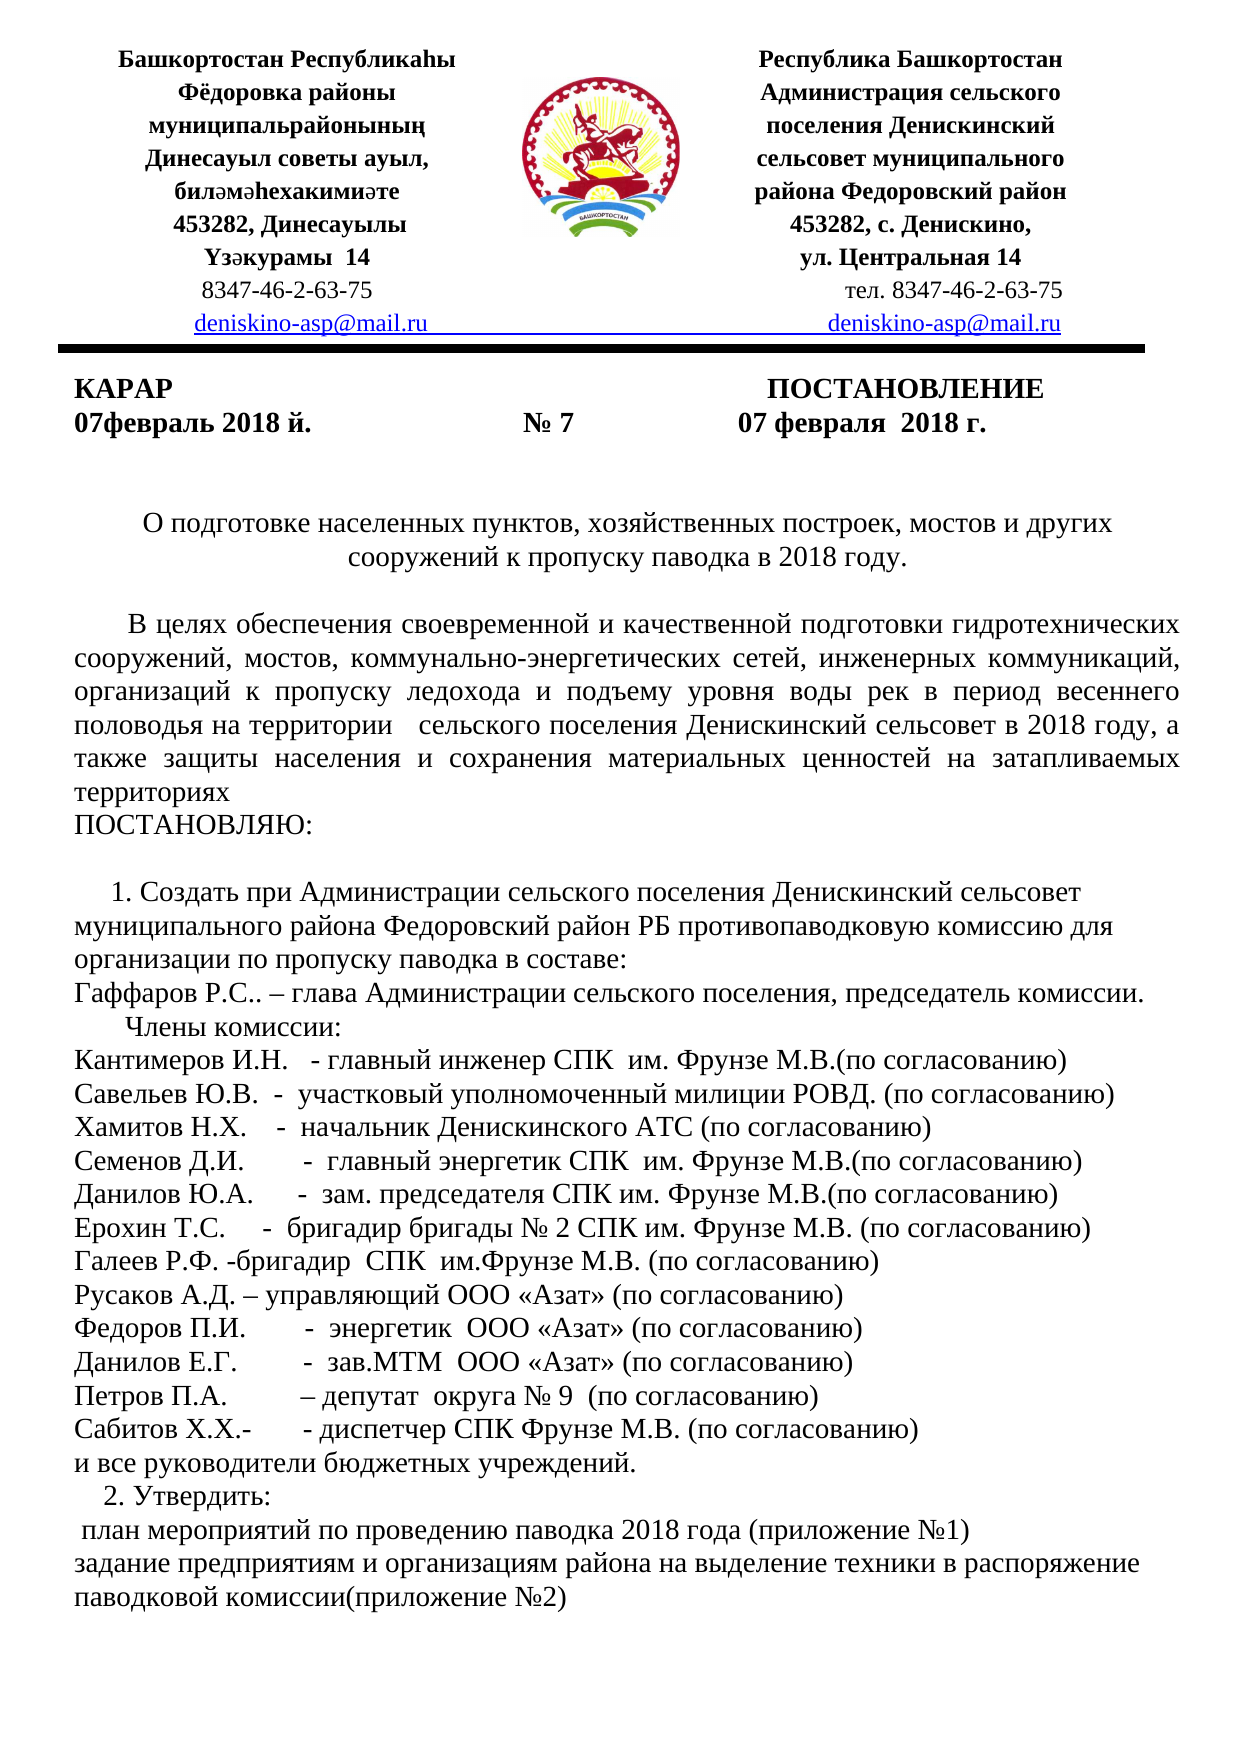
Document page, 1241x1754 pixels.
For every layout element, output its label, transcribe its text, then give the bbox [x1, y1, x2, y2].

text КАРАР ПОСТАНОВЛЕНИЕ [74, 371, 1181, 405]
text план мероприятий по проведению паводка 2018 года (приложение №1) [74, 1512, 1181, 1545]
text Данилов Ю.А. - зам. председателя СПК им. Фрунзе М.В.(по согласованию) [74, 1176, 1181, 1210]
text Савельев Ю.В. - участковый уполномоченный милиции РОВД. (по согласованию) [74, 1076, 1181, 1109]
text Галеев Р.Ф. -бригадир СПК им.Фрунзе М.В. (по согласованию) [74, 1243, 1181, 1277]
table_header Башкортостан Республикаhы Фёдоровка районы муниципальрайонының Динесауыл советы ауыл, билəмəhехакимиəте 453282, Динесауылы Yзəкурамы 14 8347-46-2-63-75 [63, 44, 511, 308]
text deniskino-asp@mail.ru deniskino-asp@mail.ru [74, 308, 1181, 337]
text Федоров П.И. - энергетик ООО «Азат» (по согласованию) [74, 1311, 1181, 1344]
text 2. Утвердить: [74, 1478, 1181, 1512]
text Члены комиссии: [74, 1009, 1181, 1042]
text Русаков А.Д. – управляющий ООО «Азат» (по согласованию) [74, 1277, 1181, 1311]
text и все руководители бюджетных учреждений. [74, 1445, 1181, 1478]
text 07февраль 2018 й. № 7 07 февраля 2018 г. [74, 405, 1181, 438]
picture [522, 77, 680, 237]
text Данилов Е.Г. - зав.МТМ ООО «Азат» (по согласованию) [74, 1344, 1181, 1378]
text Сабитов Х.Х.- - диспетчер СПК Фрунзе М.В. (по согласованию) [74, 1411, 1181, 1445]
text ПОСТАНОВЛЯЮ: [74, 807, 1181, 841]
text О подготовке населенных пунктов, хозяйственных построек, мостов и других сооружений к пропуску паводка в 2018 году. [74, 506, 1181, 573]
table_header Республика Башкортостан Администрация сельского поселения Денискинский сельсовет муниципального района Федоровский район 453282, с. Денискино, ул. Центральная 14 тел. 8347-46-2-63-75 [691, 44, 1130, 308]
text Семенов Д.И. - главный энергетик СПК им. Фрунзе М.В.(по согласованию) [74, 1143, 1181, 1176]
text задание предприятиям и организациям района на выделение техники в распоряжение паводковой комиссии(приложение №2) [74, 1545, 1181, 1612]
table_header [511, 44, 691, 308]
text Хамитов Н.Х. - начальник Денискинского АТС (по согласованию) [74, 1109, 1181, 1143]
text Петров П.А. – депутат округа № 9 (по согласованию) [74, 1378, 1181, 1411]
text Гаффаров Р.С.. – глава Администрации сельского поселения, председатель комиссии. [74, 975, 1181, 1009]
text Кантимеров И.Н. - главный инженер СПК им. Фрунзе М.В.(по согласованию) [74, 1042, 1181, 1076]
text 1. Создать при Администрации сельского поселения Денискинский сельсовет муниципального района Федоровский район РБ противопаводковую комиссию для организации по пропуску паводка в составе: [74, 874, 1181, 975]
text В целях обеспечения своевременной и качественной подготовки гидротехнических сооружений, мостов, коммунально-энергетических сетей, инженерных коммуникаций, организаций к пропуску ледохода и подъему уровня воды рек в период весеннего половодья на территории сельского поселения Денискинский сельсовет в 2018 году, а также защиты населения и сохранения материальных ценностей на затапливаемых территориях [74, 606, 1181, 807]
text Ерохин Т.С. - бригадир бригады № 2 СПК им. Фрунзе М.В. (по согласованию) [74, 1210, 1181, 1243]
